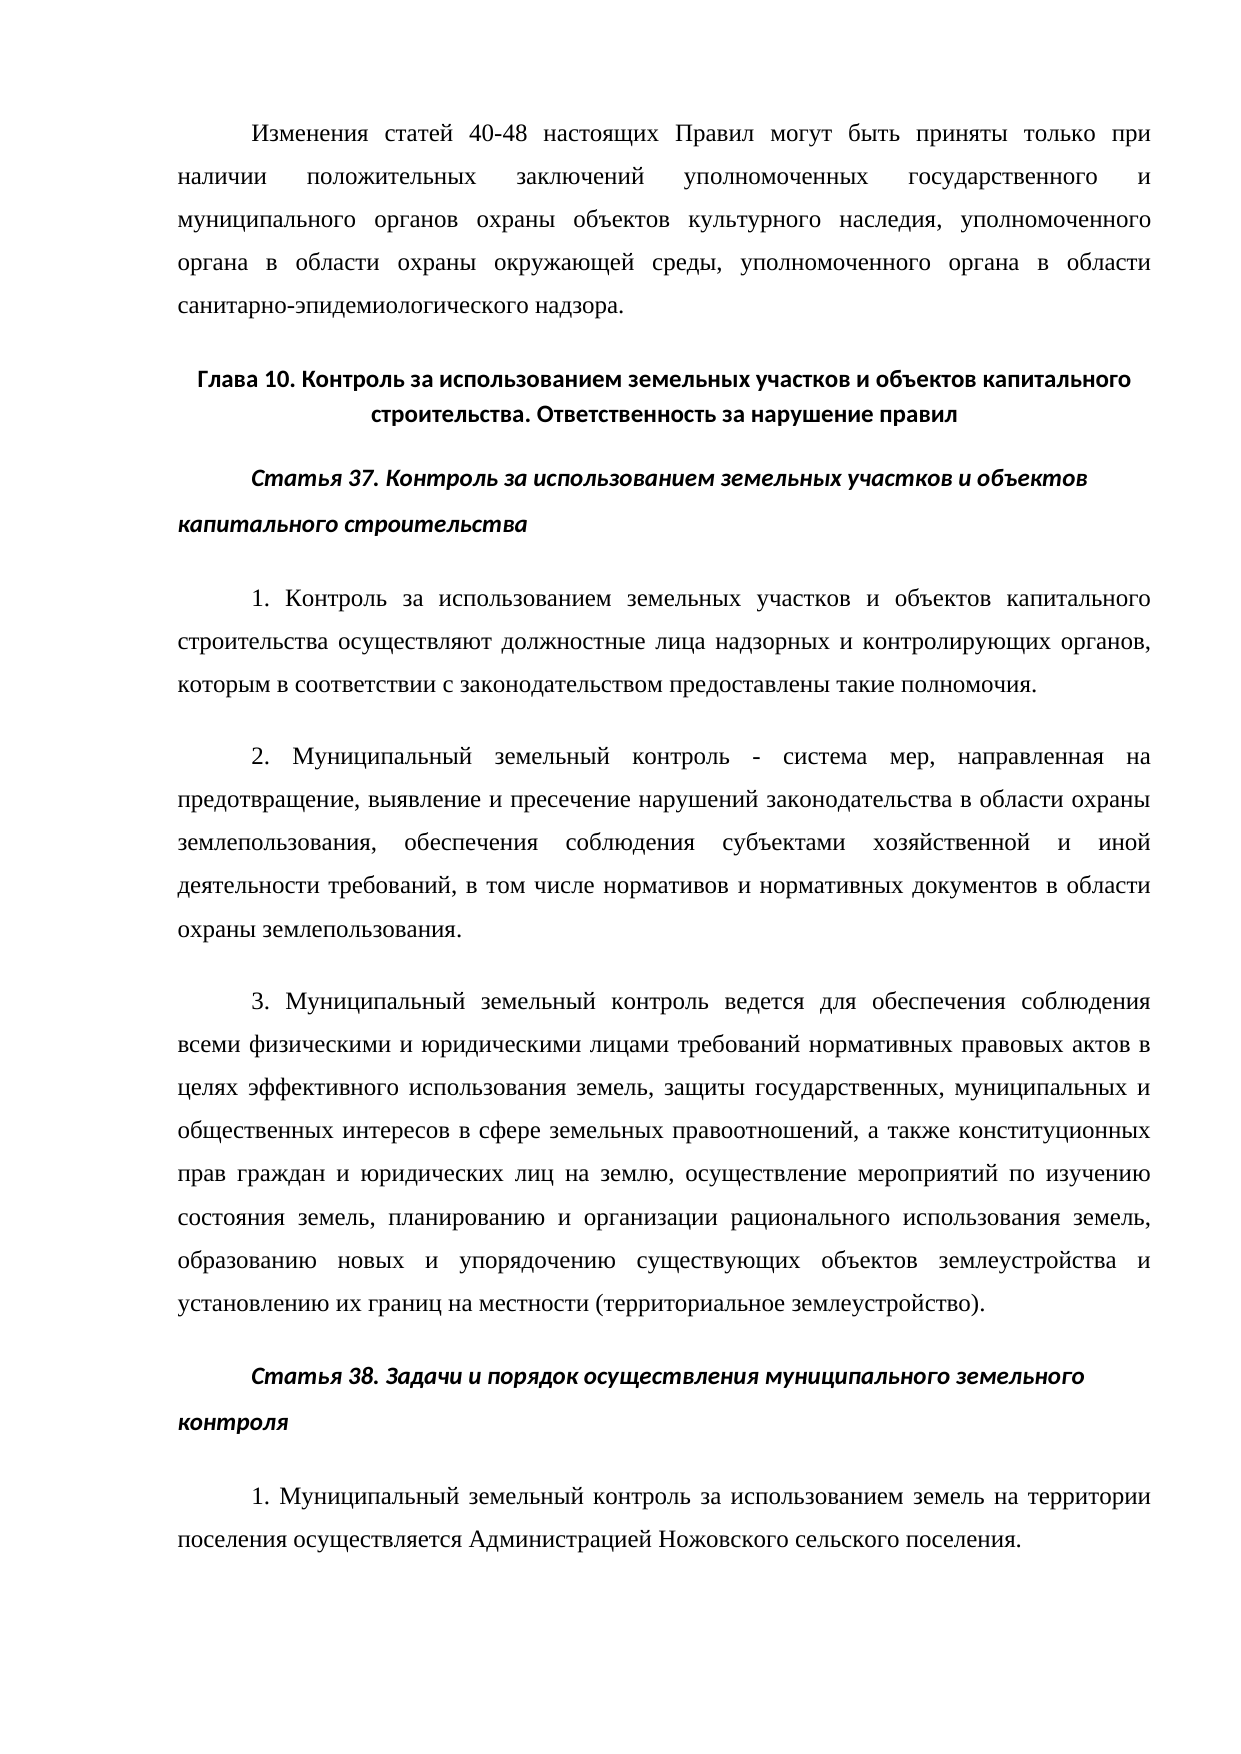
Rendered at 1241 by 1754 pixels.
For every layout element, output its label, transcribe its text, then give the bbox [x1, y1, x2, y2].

text 2. Муниципальный земельный контроль - система мер, направленная на предотвращение, выявление и пресечение нарушений законодательства в области охраны землепользования, обеспечения соблюдения субъектами хозяйственной и иной деятельности требований, в том числе нормативов и нормативных документов в области охраны землепользования. [177, 741, 1152, 942]
text Статья 37. Контроль за использованием земельных участков и объектов капитального строительства [177, 462, 1152, 538]
text 1. Контроль за использованием земельных участков и объектов капитального строительства осуществляют должностные лица надзорных и контролирующих органов, которым в соответствии с законодательством предоставлены такие полномочия. [177, 583, 1152, 698]
text Изменения статей 40-48 настоящих Правил могут быть приняты только при наличии положительных заключений уполномоченных государственного и муниципального органов охраны объектов культурного наследия, уполномоченного органа в области охраны окружающей среды, уполномоченного органа в области санитарно-эпидемиологического надзора. [177, 118, 1152, 319]
text 1. Муниципальный земельный контроль за использованием земель на территории поселения осуществляется Администрацией Ножовского сельского поселения. [177, 1481, 1152, 1553]
text 3. Муниципальный земельный контроль ведется для обеспечения соблюдения всеми физическими и юридическими лицами требований нормативных правовых актов в целях эффективного использования земель, защиты государственных, муниципальных и общественных интересов в сфере земельных правоотношений, а также конституционных прав граждан и юридических лиц на землю, осуществление мероприятий по изучению состояния земель, планированию и организации рационального использования земель, образованию новых и упорядочению существующих объектов землеустройства и установлению их границ на местности (территориальное землеустройство). [177, 986, 1152, 1317]
text Статья 38. Задачи и порядок осуществления муниципального земельного контроля [177, 1360, 1152, 1436]
text Глава 10. Контроль за использованием земельных участков и объектов капитального строительства. Ответственность за нарушение правил [177, 363, 1152, 428]
